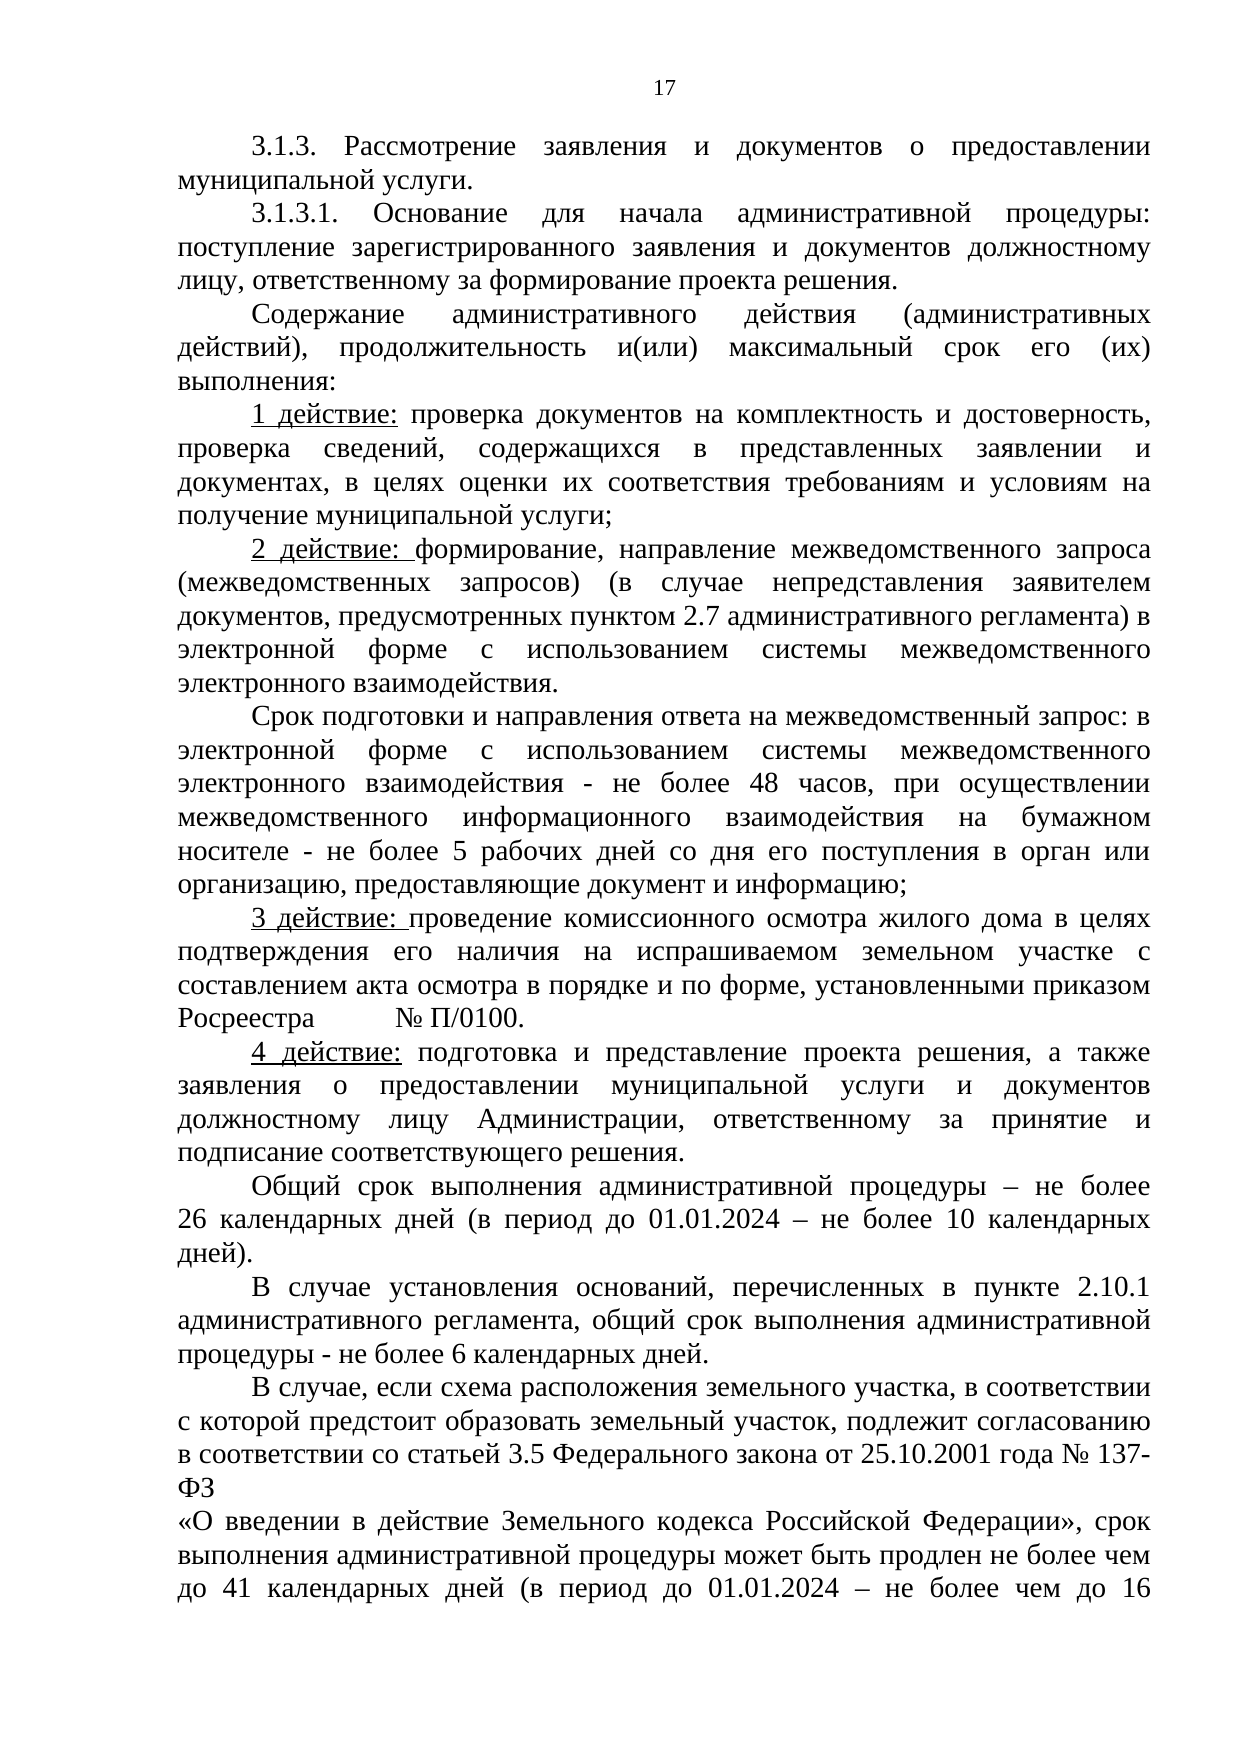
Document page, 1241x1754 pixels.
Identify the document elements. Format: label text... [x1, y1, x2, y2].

text Общий срок выполнения административной процедуры – не более 26 календарных дней (в период до 01.01.2024 – не более 10 календарных дней). [177, 1168, 1152, 1269]
text Срок подготовки и направления ответа на межведомственный запрос: в электронной форме с использованием системы межведомственного электронного взаимодействия - не более 48 часов, при осуществлении межведомственного информационного взаимодействия на бумажном носителе - не более 5 рабочих дней со дня его поступления в орган или организацию, предоставляющие документ и информацию; [177, 698, 1152, 900]
text 1 действие: проверка документов на комплектность и достоверность, проверка сведений, содержащихся в представленных заявлении и документах, в целях оценки их соответствия требованиям и условиям на получение муниципальной услуги; [177, 397, 1152, 531]
text В случае установления оснований, перечисленных в пункте 2.10.1 административного регламента, общий срок выполнения административной процедуры - не более 6 календарных дней. [177, 1269, 1152, 1369]
text 3.1.3.1. Основание для начала административной процедуры: поступление зарегистрированного заявления и документов должностному лицу, ответственному за формирование проекта решения. [177, 195, 1152, 296]
text Содержание административного действия (административных действий), продолжительность и(или) максимальный срок его (их) выполнения: [177, 296, 1152, 397]
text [177, 1369, 1152, 1604]
text 4 действие: подготовка и представление проекта решения, а также заявления о предоставлении муниципальной услуги и документов должностному лицу Администрации, ответственному за принятие и подписание соответствующего решения. [177, 1034, 1152, 1168]
text 3 действие: проведение комиссионного осмотра жилого дома в целях подтверждения его наличия на испрашиваемом земельном участке с составлением акта осмотра в порядке и по форме, установленными приказом Росреестра № П/0100. [177, 900, 1152, 1034]
text 3.1.3. Рассмотрение заявления и документов о предоставлении муниципальной услуги. [177, 128, 1152, 195]
text 2 действие: формирование, направление межведомственного запроса (межведомственных запросов) (в случае непредставления заявителем документов, предусмотренных пунктом 2.7 административного регламента) в электронной форме с использованием системы межведомственного электронного взаимодействия. [177, 531, 1152, 698]
